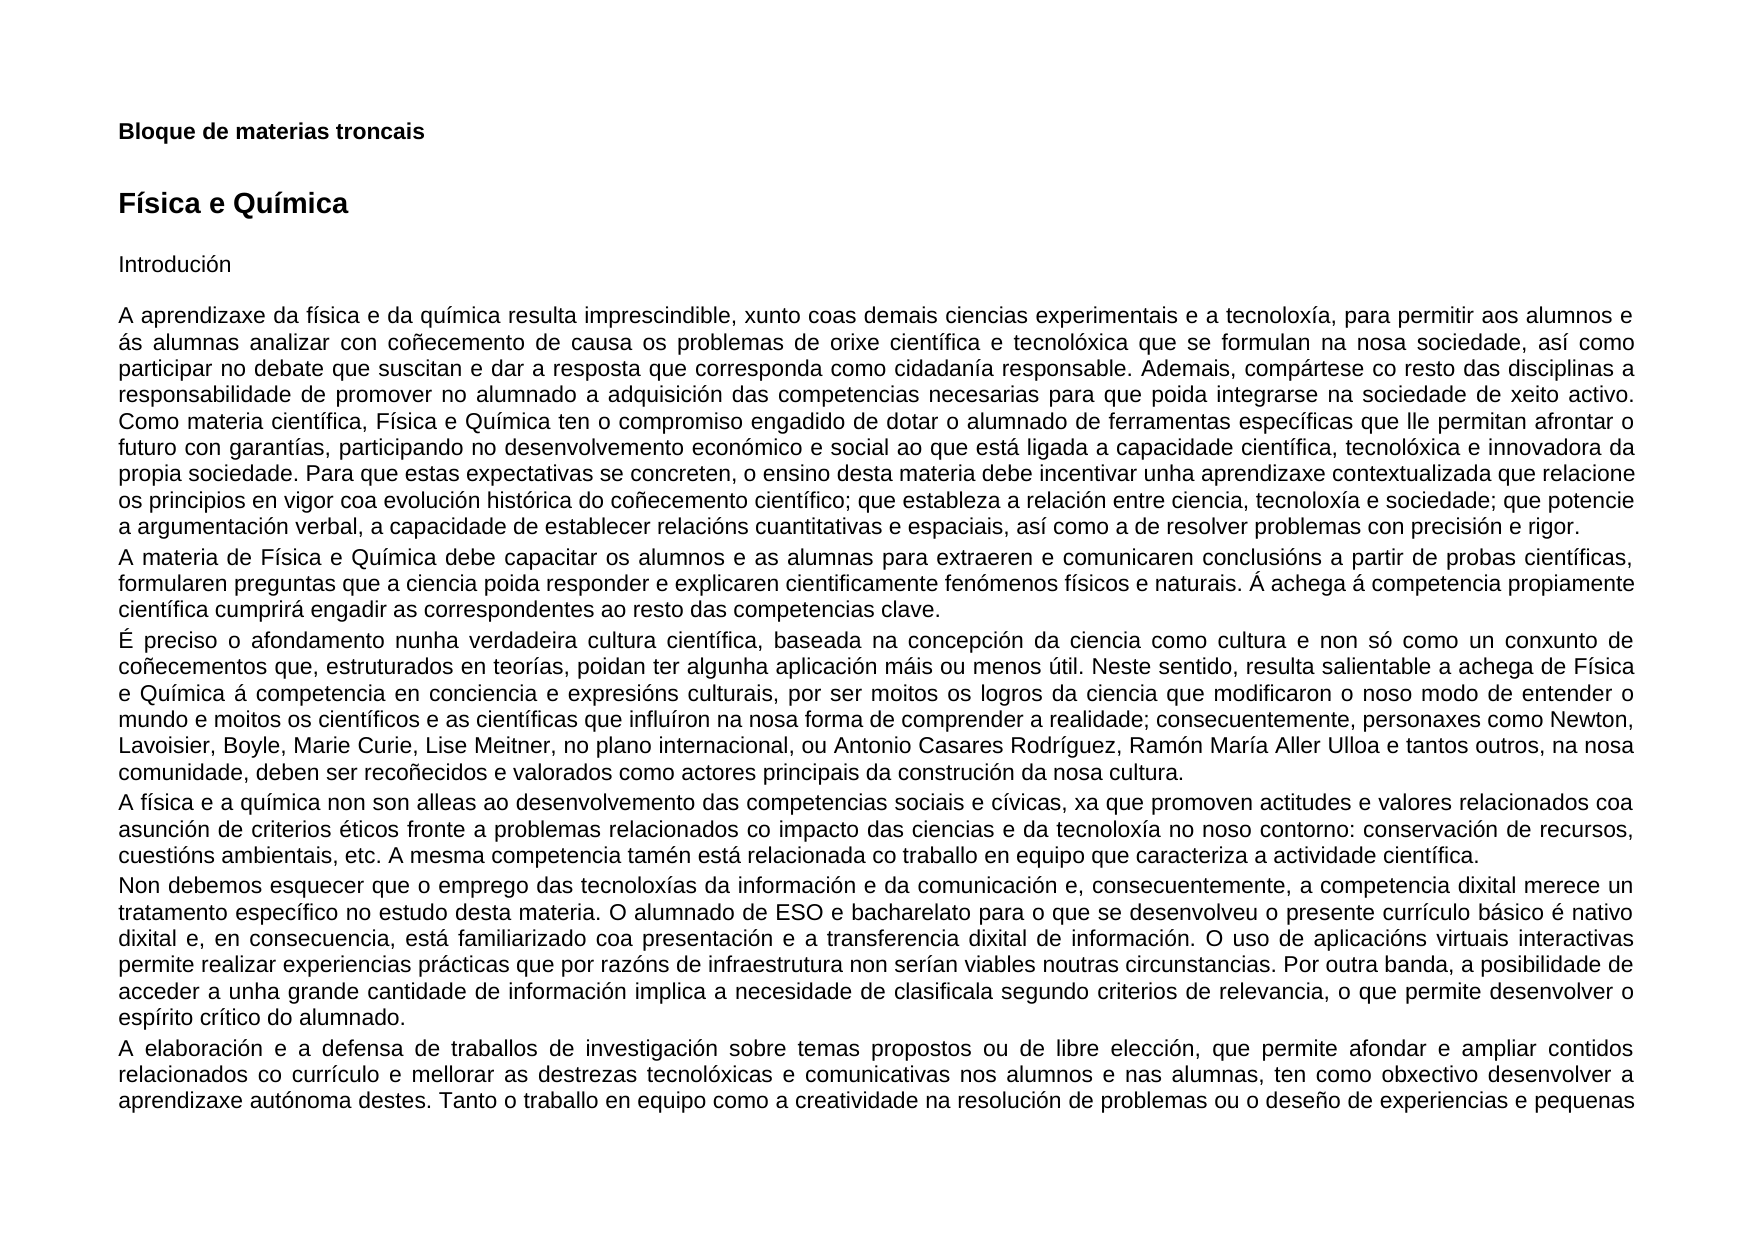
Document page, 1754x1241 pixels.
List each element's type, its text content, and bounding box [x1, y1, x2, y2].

text Non debemos esquecer que o emprego das tecnoloxías da información e da comunicación e, consecuentemente, a competencia dixital merece un tratamento específico no estudo desta materia. O alumnado de ESO e bacharelato para o que se desenvolveu o presente currículo básico é nativo dixital e, en consecuencia, está familiarizado coa presentación e a transferencia dixital de información. O uso de aplicacións virtuais interactivas permite realizar experiencias prácticas que por razóns de infraestrutura non serían viables noutras circunstancias. Por outra banda, a posibilidade de acceder a unha grande cantidade de información implica a necesidade de clasificala segundo criterios de relevancia, o que permite desenvolver o espírito crítico do alumnado. [118, 872, 1636, 1031]
text Física e Química [118, 186, 1636, 220]
text É preciso o afondamento nunha verdadeira cultura científica, baseada na concepción da ciencia como cultura e non só como un conxunto de coñecementos que, estruturados en teorías, poidan ter algunha aplicación máis ou menos útil. Neste sentido, resulta salientable a achega de Física e Química á competencia en conciencia e expresións culturais, por ser moitos os logros da ciencia que modificaron o noso modo de entender o mundo e moitos os científicos e as científicas que influíron na nosa forma de comprender a realidade; consecuentemente, personaxes como Newton, Lavoisier, Boyle, Marie Curie, Lise Meitner, no plano internacional, ou Antonio Casares Rodríguez, Ramón María Aller Ulloa e tantos outros, na nosa comunidade, deben ser recoñecidos e valorados como actores principais da construción da nosa cultura. [118, 627, 1636, 785]
text A física e a química non son alleas ao desenvolvemento das competencias sociais e cívicas, xa que promoven actitudes e valores relacionados coa asunción de criterios éticos fronte a problemas relacionados co impacto das ciencias e da tecnoloxía no noso contorno: conservación de recursos, cuestións ambientais, etc. A mesma competencia tamén está relacionada co traballo en equipo que caracteriza a actividade científica. [118, 789, 1636, 868]
text A materia de Física e Química debe capacitar os alumnos e as alumnas para extraeren e comunicaren conclusións a partir de probas científicas, formularen preguntas que a ciencia poida responder e explicaren cientificamente fenómenos físicos e naturais. Á achega á competencia propiamente científica cumprirá engadir as correspondentes ao resto das competencias clave. [118, 544, 1636, 623]
text Introdución [118, 251, 1636, 277]
text Bloque de materias troncais [118, 118, 1636, 144]
text A aprendizaxe da física e da química resulta imprescindible, xunto coas demais ciencias experimentais e a tecnoloxía, para permitir aos alumnos e ás alumnas analizar con coñecemento de causa os problemas de orixe científica e tecnolóxica que se formulan na nosa sociedade, así como participar no debate que suscitan e dar a resposta que corresponda como cidadanía responsable. Ademais, compártese co resto das disciplinas a responsabilidade de promover no alumnado a adquisición das competencias necesarias para que poida integrarse na sociedade de xeito activo. Como materia científica, Física e Química ten o compromiso engadido de dotar o alumnado de ferramentas específicas que lle permitan afrontar o futuro con garantías, participando no desenvolvemento económico e social ao que está ligada a capacidade científica, tecnolóxica e innovadora da propia sociedade. Para que estas expectativas se concreten, o ensino desta materia debe incentivar unha aprendizaxe contextualizada que relacione os principios en vigor coa evolución histórica do coñecemento científico; que estableza a relación entre ciencia, tecnoloxía e sociedade; que potencie a argumentación verbal, a capacidade de establecer relacións cuantitativas e espaciais, así como a de resolver problemas con precisión e rigor. [118, 302, 1636, 539]
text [118, 1035, 1636, 1114]
